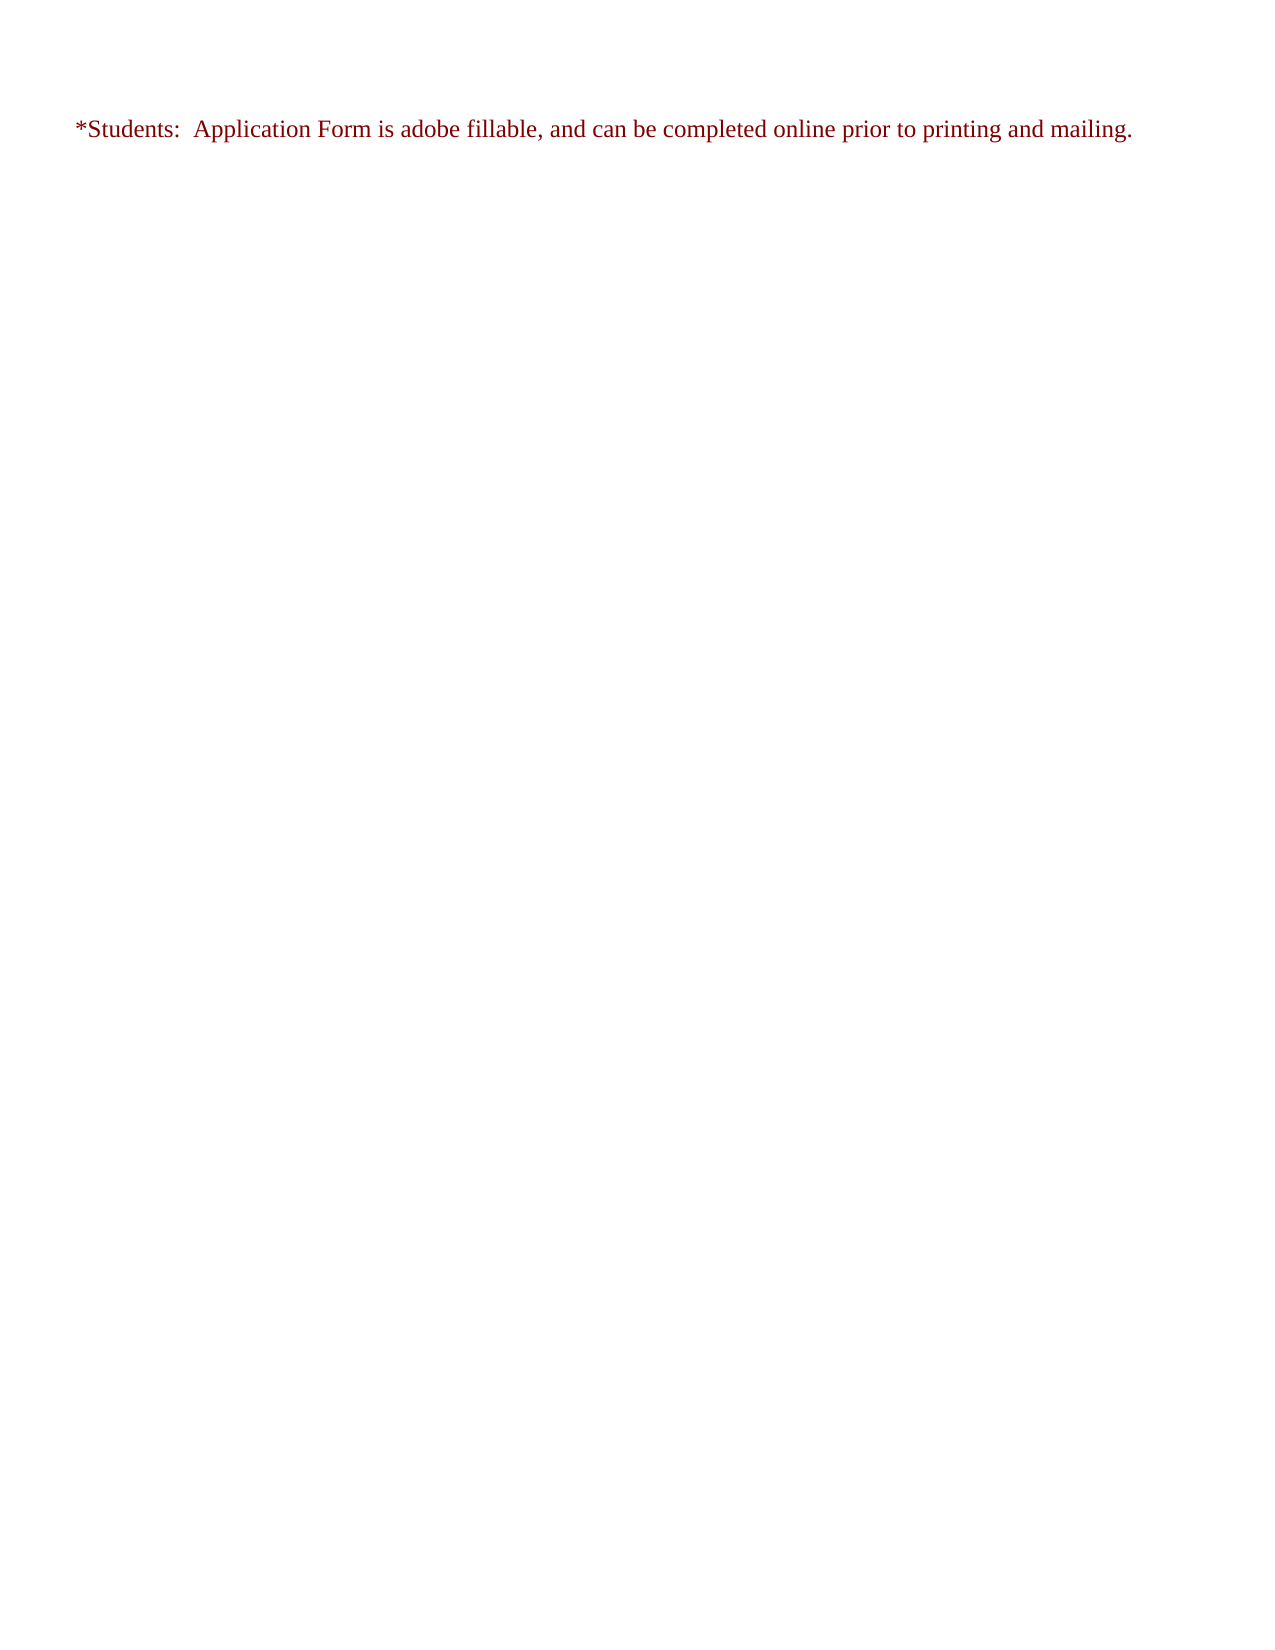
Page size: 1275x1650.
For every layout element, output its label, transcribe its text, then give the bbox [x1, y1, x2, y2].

text *Students: Application Form is adobe fillable, and can be completed online prior to printing and mailing. [75, 114, 1200, 143]
